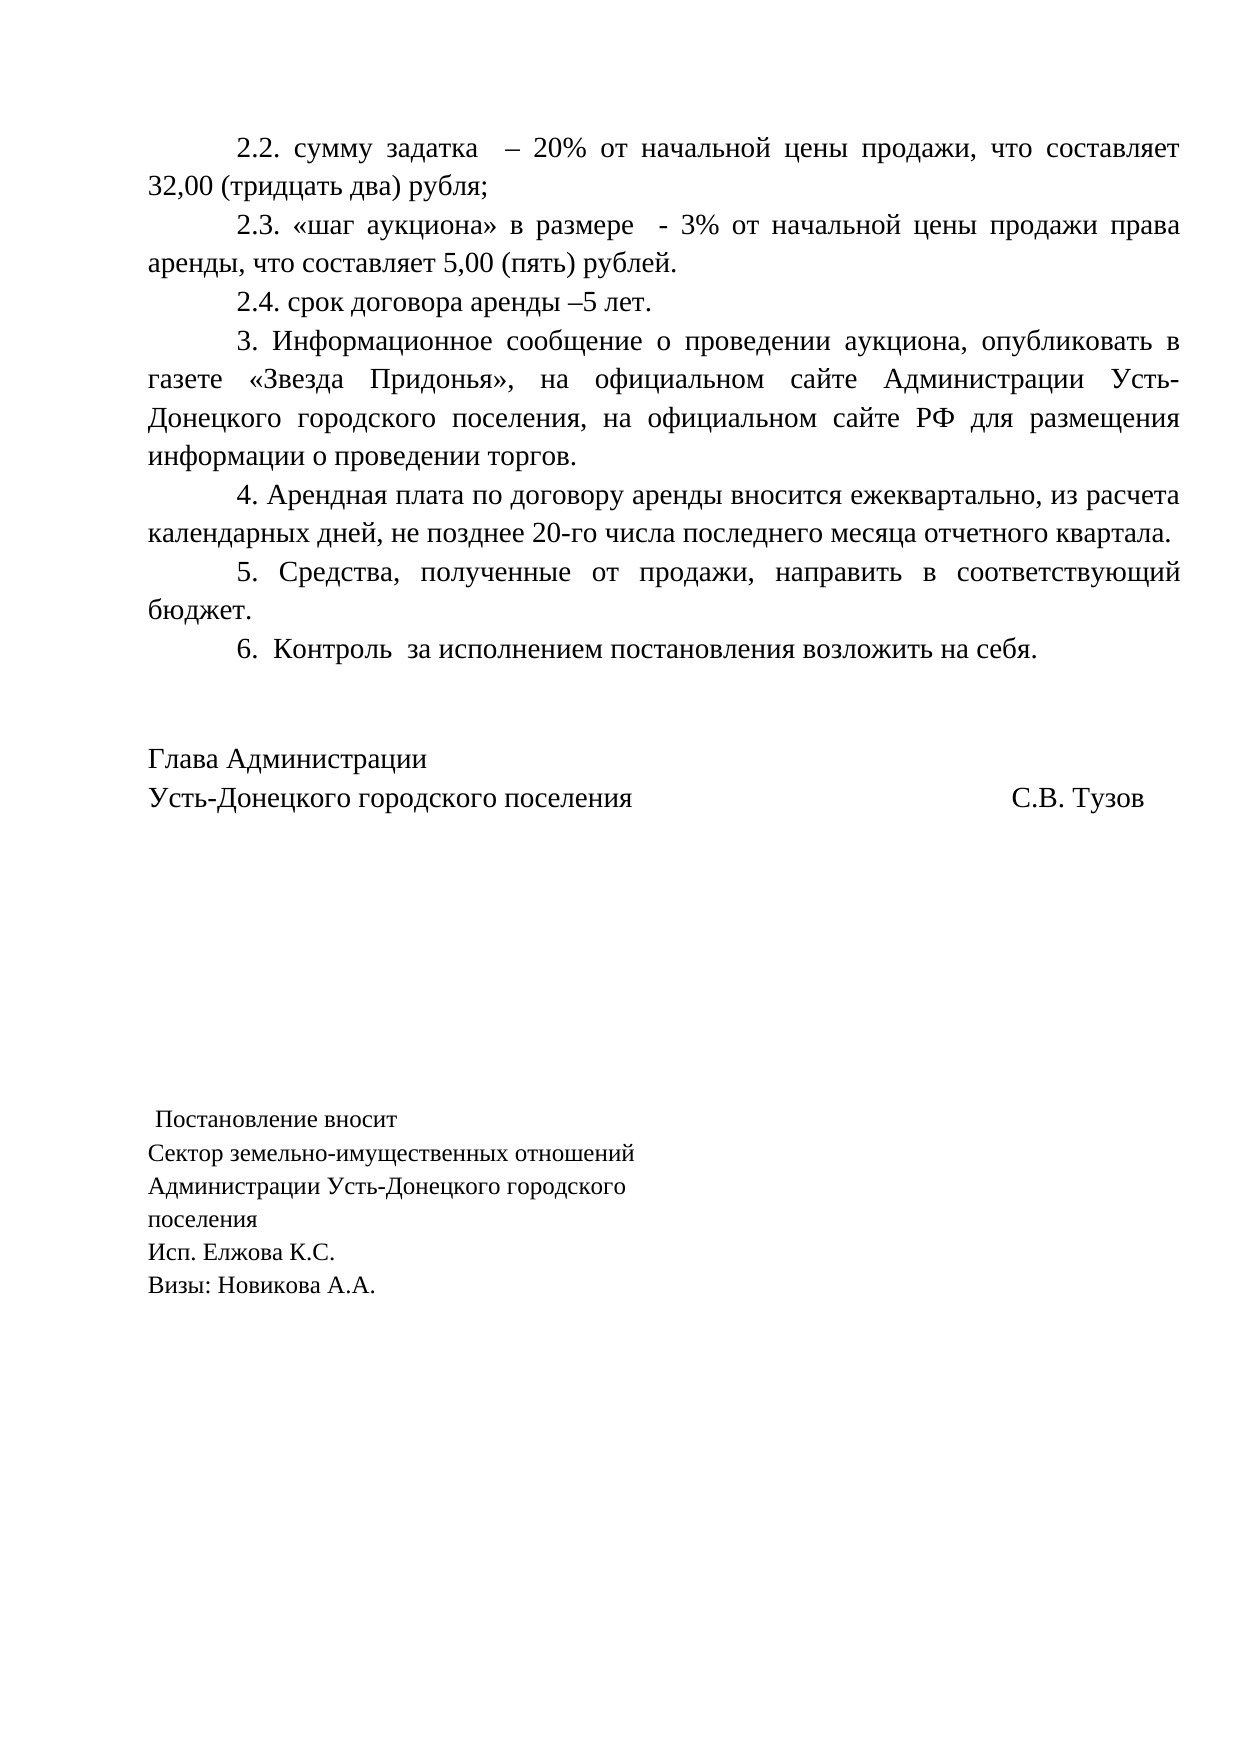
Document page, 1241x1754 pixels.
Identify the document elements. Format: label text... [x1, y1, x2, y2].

text Сектор земельно-имущественных отношений [148, 1138, 1181, 1167]
text 5. Средства, полученные от продажи, направить в соответствующий бюджет. [148, 554, 1181, 626]
text Исп. Елжова К.С. [148, 1237, 1181, 1266]
text Визы: Новикова А.А. [148, 1270, 1181, 1299]
text 6. Контроль за исполнением постановления возложить на себя. [148, 631, 1181, 664]
text Администрации Усть-Донецкого городского [148, 1171, 1181, 1199]
text Глава Администрации [148, 742, 1181, 775]
text 2.2. сумму задатка – 20% от начальной цены продажи, что составляет 32,00 (тридцать два) рубля; [148, 130, 1181, 202]
text 2.4. срок договора аренды –5 лет. [148, 284, 1181, 318]
text Постановление вносит [148, 1104, 1181, 1133]
text 4. Арендная плата по договору аренды вносится ежеквартально, из расчета календарных дней, не позднее 20-го числа последнего месяца отчетного квартала. [148, 477, 1181, 549]
text поселения [148, 1204, 1181, 1233]
text 2.3. «шаг аукциона» в размере - 3% от начальной цены продажи права аренды, что составляет 5,00 (пять) рублей. [148, 207, 1181, 279]
text 3. Информационное сообщение о проведении аукциона, опубликовать в газете «Звезда Придонья», на официальном сайте Администрации Усть-Донецкого городского поселения, на официальном сайте РФ для размещения информации о проведении торгов. [148, 323, 1181, 472]
text Усть-Донецкого городского поселения С.В. Тузов [148, 780, 1181, 814]
